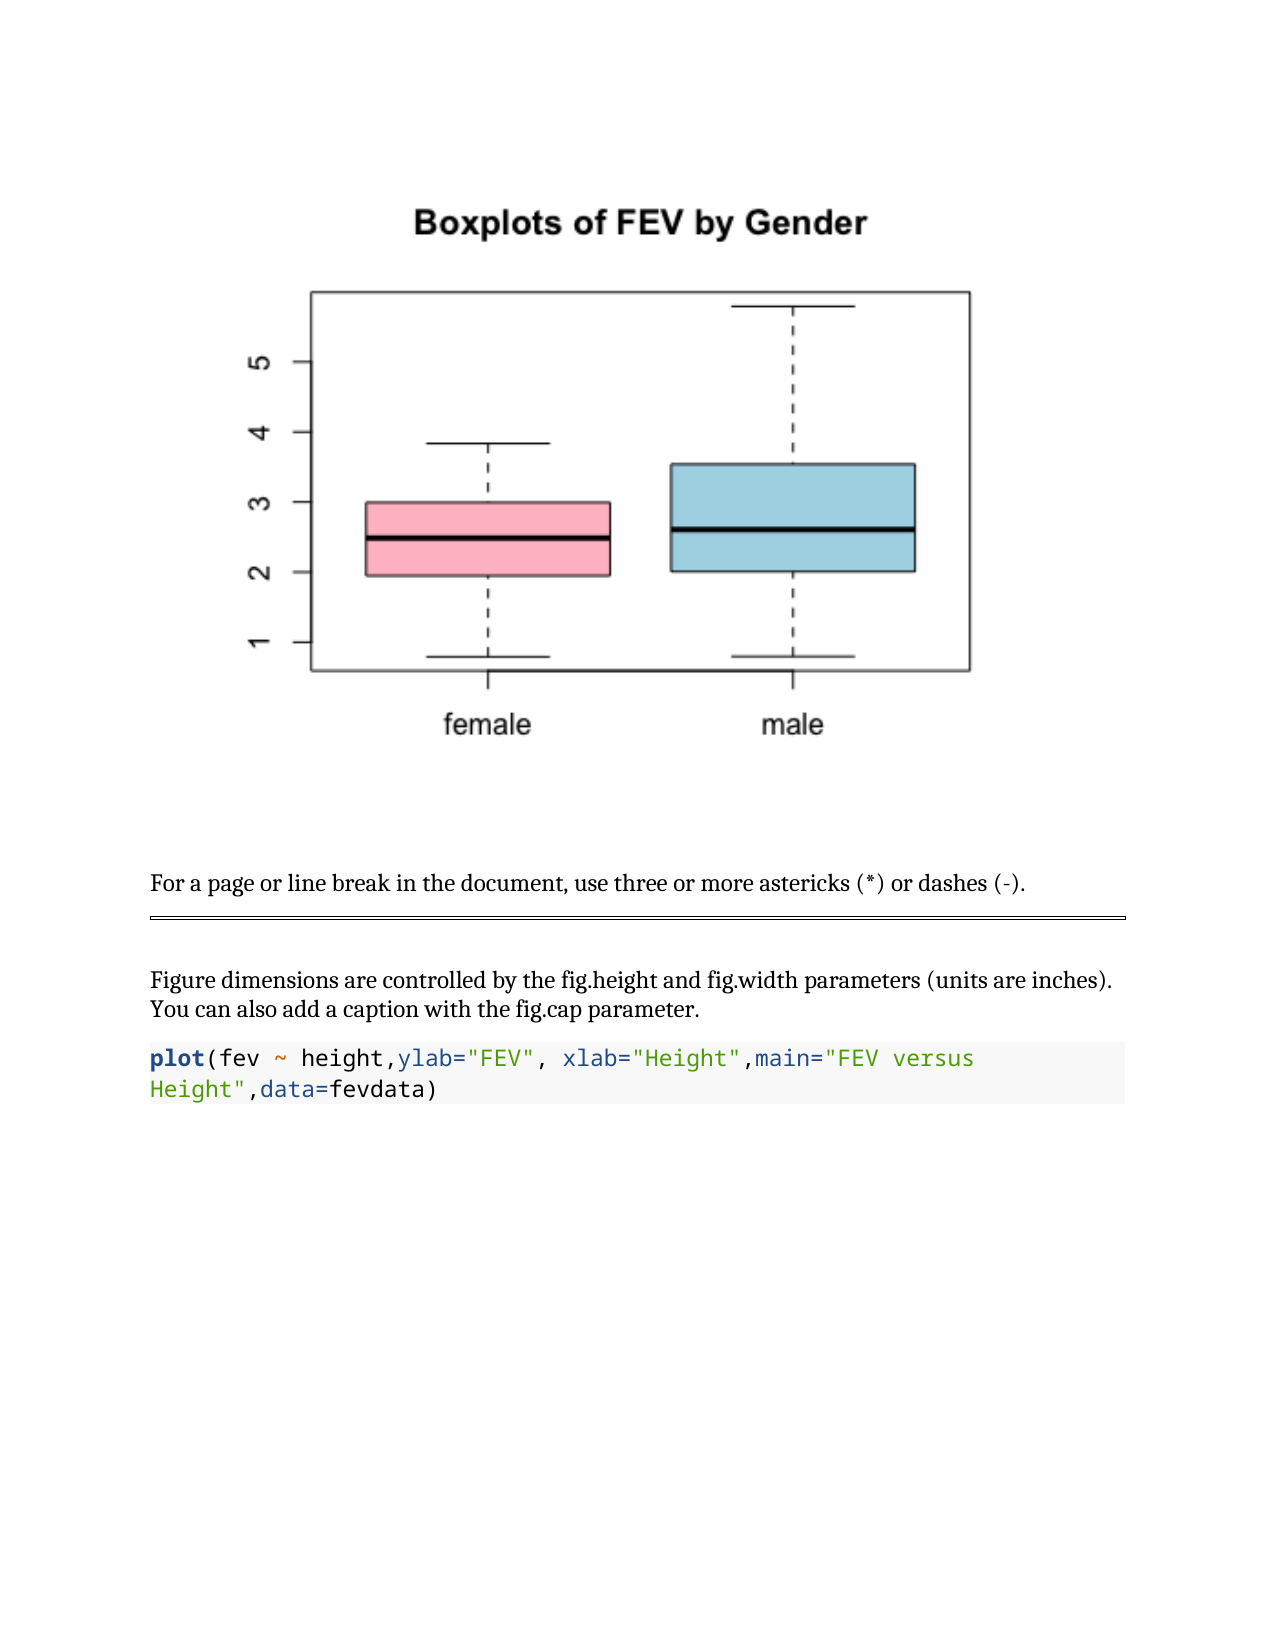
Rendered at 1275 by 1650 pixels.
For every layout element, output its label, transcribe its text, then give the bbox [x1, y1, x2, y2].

text Figure dimensions are controlled by the fig.height and fig.width parameters (units are inches). You can also add a caption with the fig.cap parameter. [150, 966, 1125, 1023]
picture [168, 150, 1044, 850]
text plot(fev ~ height,ylab="FEV", xlab="Height",main="FEV versus Height",data=fevdata) [439, 1042, 1125, 1104]
text For a page or line break in the document, use three or more astericks (*) or dashes (-). [150, 869, 1125, 897]
